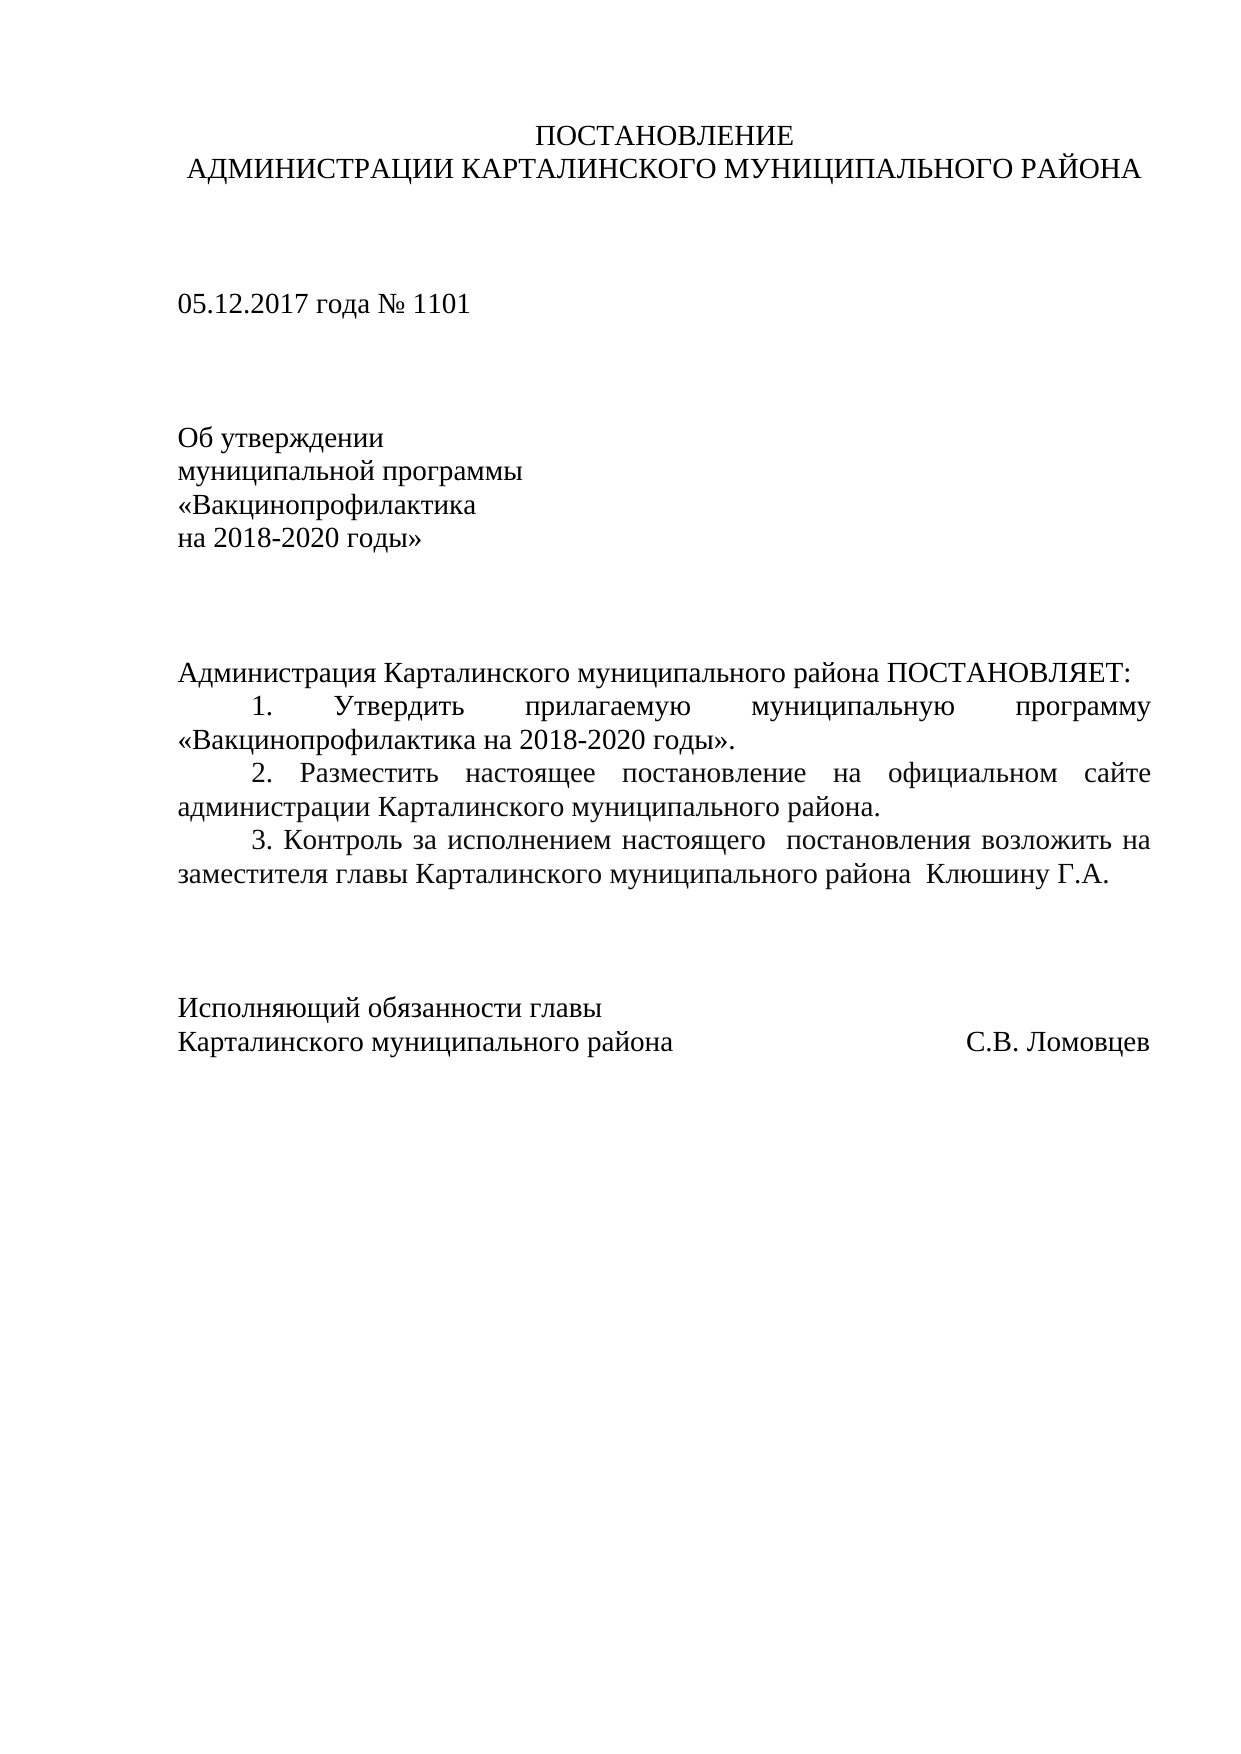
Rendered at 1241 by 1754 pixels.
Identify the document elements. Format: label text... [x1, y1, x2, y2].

text Об утверждении [177, 420, 1152, 453]
text ПОСТАНОВЛЕНИЕ [177, 118, 1152, 152]
text на 2018-2020 годы» [177, 521, 1152, 554]
text Карталинского муниципального района С.В. Ломовцев [177, 1024, 1152, 1057]
text 2. Разместить настоящее постановление на официальном сайте администрации Карталинского муниципального района. [177, 755, 1152, 822]
text муниципальной программы [177, 453, 1152, 487]
text Исполняющий обязанности главы [177, 990, 1152, 1024]
text 1. Утвердить прилагаемую муниципальную программу «Вакцинопрофилактика на 2018-2020 годы». [177, 688, 1152, 755]
text 3. Контроль за исполнением настоящего постановления возложить на заместителя главы Карталинского муниципального района Клюшину Г.А. [177, 822, 1152, 889]
text 05.12.2017 года № 1101 [177, 286, 1152, 319]
text Администрация Карталинского муниципального района ПОСТАНОВЛЯЕТ: [177, 655, 1152, 688]
text «Вакцинопрофилактика [177, 487, 1152, 521]
text АДМИНИСТРАЦИИ КАРТАЛИНСКОГО МУНИЦИПАЛЬНОГО РАЙОНА [177, 152, 1152, 185]
